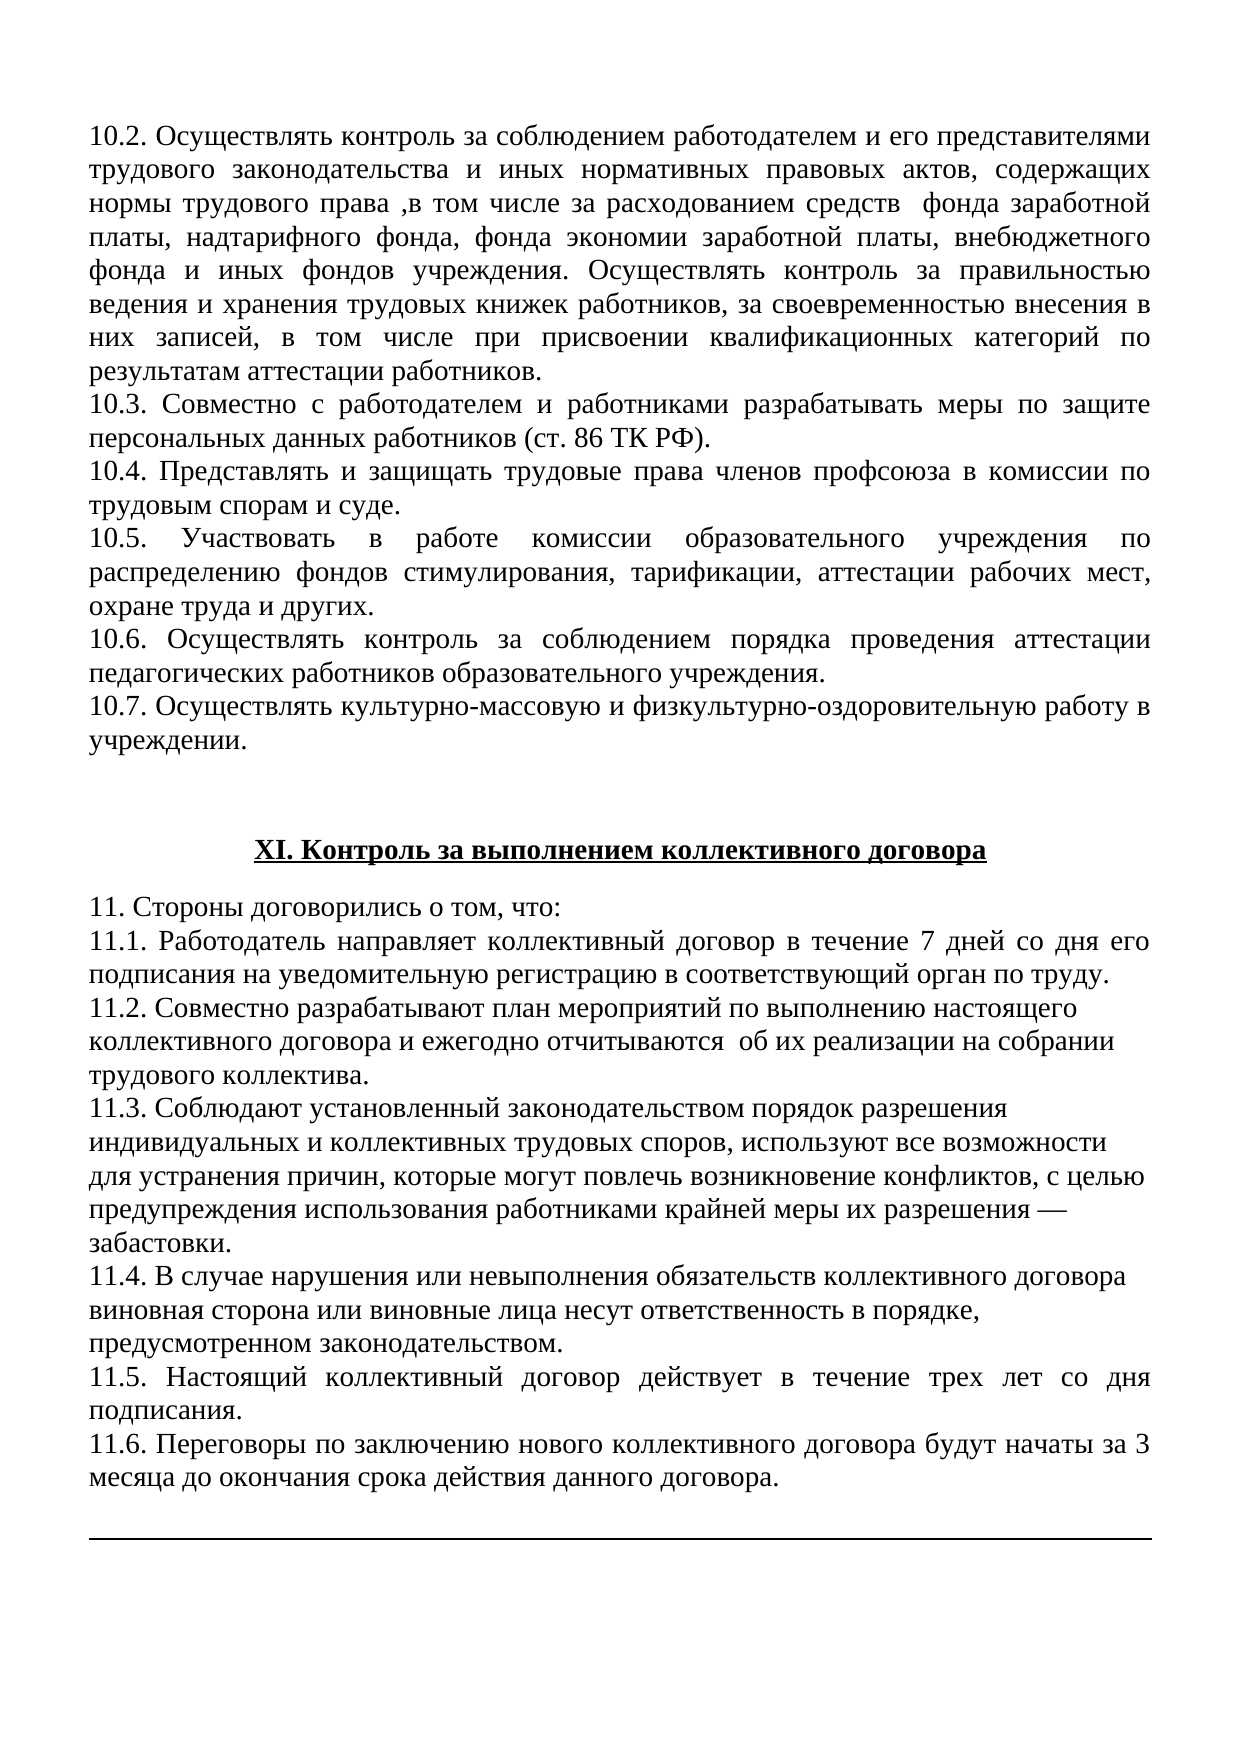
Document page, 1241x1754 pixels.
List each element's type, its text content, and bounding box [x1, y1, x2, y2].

text 11.5. Настоящий коллективный договор действует в течение трех лет со дня подписания. [89, 1359, 1152, 1426]
text 10.4. Представлять и защищать трудовые права членов профсоюза в комиссии по трудовым спорам и суде. [89, 453, 1152, 521]
text 10.3. Совместно с работодателем и работниками разрабатывать меры по защите персональных данных работников (ст. 86 ТК РФ). [89, 386, 1152, 453]
text 10.7. Осуществлять культурно-массовую и физкультурно-оздоровительную работу в учреждении. [89, 688, 1152, 755]
text 10.6. Осуществлять контроль за соблюдением порядка проведения аттестации педагогических работников образовательного учреждения. [89, 621, 1152, 688]
text 11.3. Соблюдают установленный законодательством порядок разрешения индивидуальных и коллективных трудовых споров, используют все возможности для устранения причин, которые могут повлечь возникновение конфликтов, с целью предупреждения использования работниками крайней меры их разрешения — забастовки. [89, 1091, 1152, 1258]
text 11.6. Переговоры по заключению нового коллективного договора будут начаты за 3 месяца до окончания срока действия данного договора. [89, 1426, 1152, 1493]
text 10.5. Участвовать в работе комиссии образовательного учреждения по распределению фондов стимулирования, тарификации, аттестации рабочих мест, охране труда и других. [89, 521, 1152, 621]
text 11.1. Работодатель направляет коллективный договор в течение 7 дней со дня его подписания на уведомительную регистрацию в соответствующий орган по труду. [89, 923, 1152, 990]
text 11.2. Совместно разрабатывают план мероприятий по выполнению настоящего коллективного договора и ежегодно отчитываются об их реализации на собрании трудового коллектива. [89, 990, 1152, 1091]
text 11.4. В случае нарушения или невыполнения обязательств коллективного договора виновная сторона или виновные лица несут ответственность в порядке, предусмотренном законодательством. [89, 1258, 1152, 1359]
text 10.2. Осуществлять контроль за соблюдением работодателем и его представителями трудового законодательства и иных нормативных правовых актов, содержащих нормы трудового права ,в том числе за расходованием средств фонда заработной платы, надтарифного фонда, фонда экономии заработной платы, внебюджетного фонда и иных фондов учреждения. Осуществлять контроль за правильностью ведения и хранения трудовых книжек работников, за своевременностью внесения в них записей, в том числе при присвоении квалификационных категорий по результатам аттестации работников. [89, 118, 1152, 386]
text XI. Контроль за выполнением коллективного договора [89, 832, 1152, 866]
text 11. Стороны договорились о том, что: [89, 889, 1152, 923]
